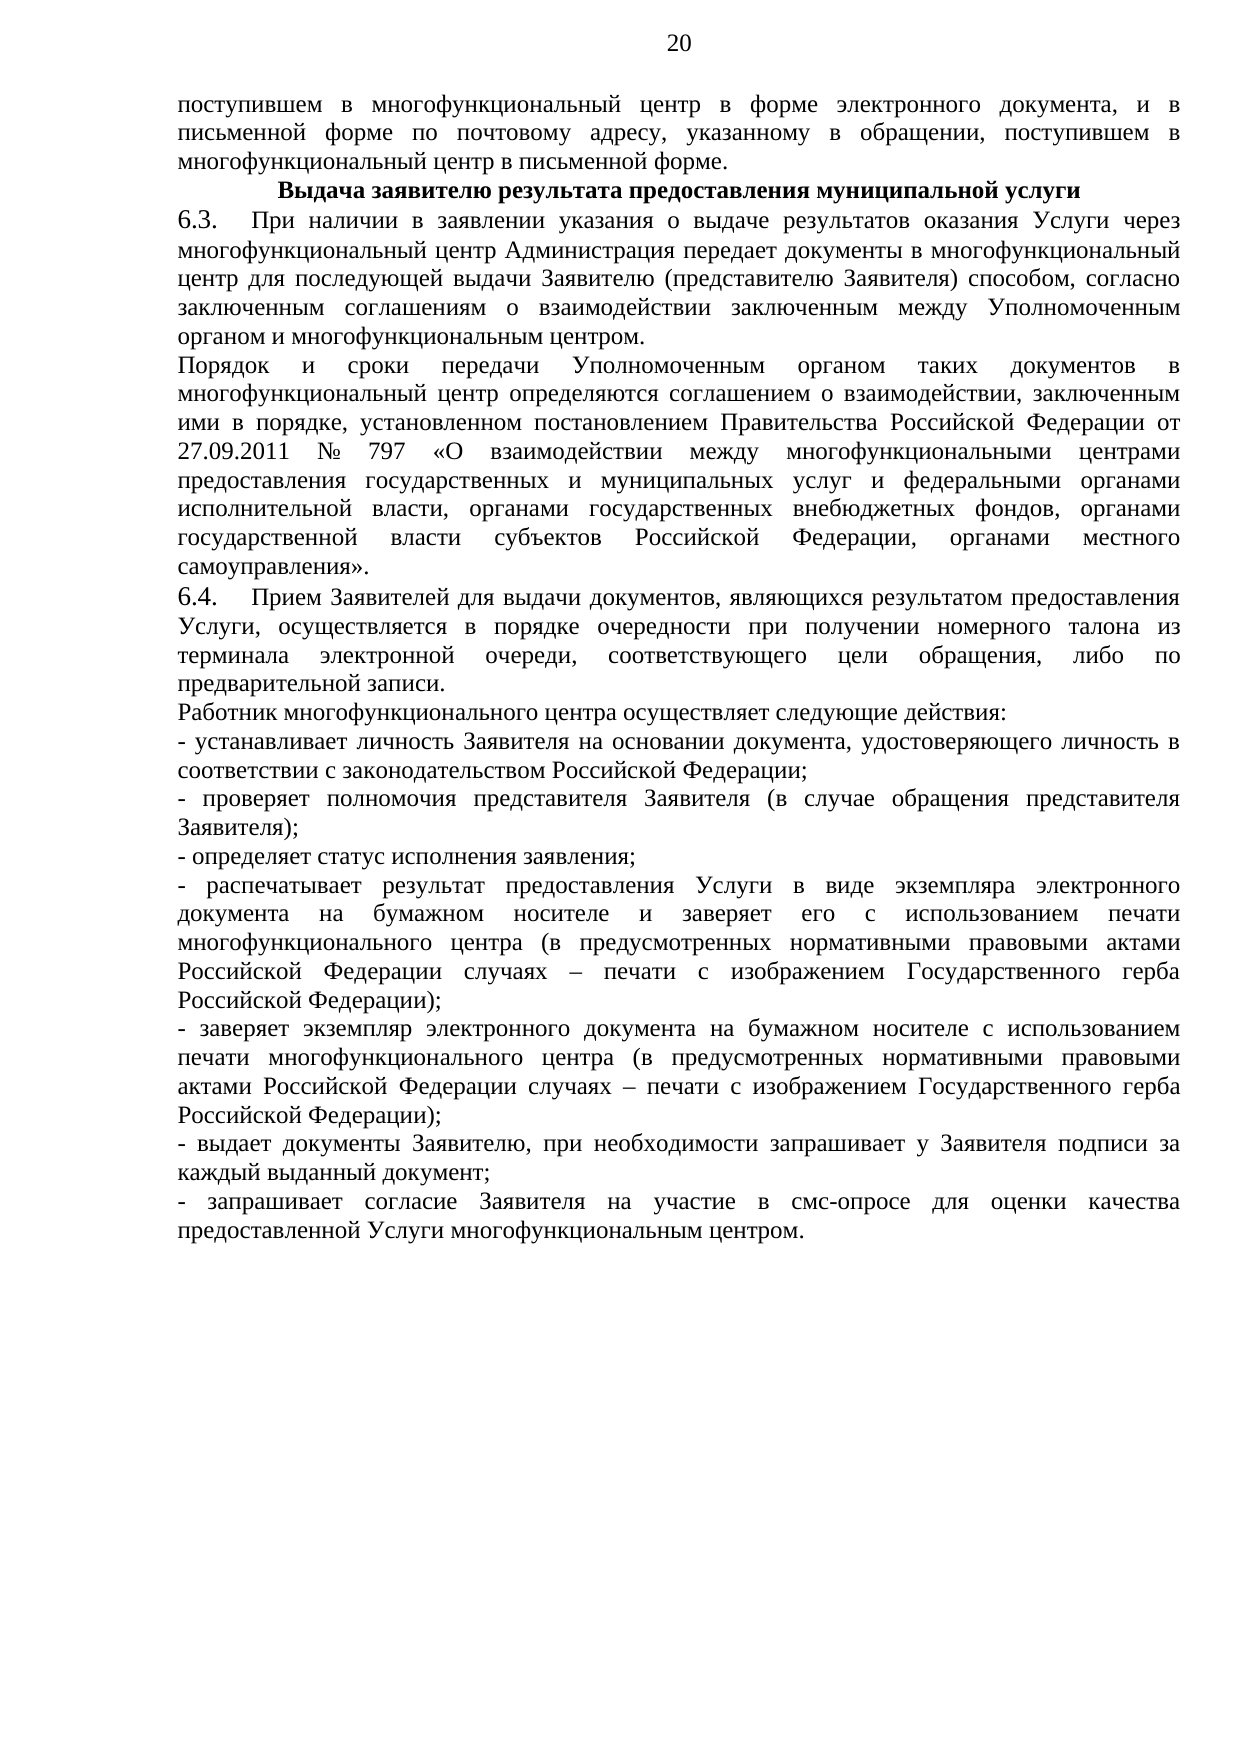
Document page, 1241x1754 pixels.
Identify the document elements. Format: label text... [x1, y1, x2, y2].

text Порядок и сроки передачи Уполномоченным органом таких документов в многофункциональный центр определяются соглашением о взаимодействии, заключенным ими в порядке, установленном постановлением Правительства Российской Федерации от 27.09.2011 № 797 «О взаимодействии между многофункциональными центрами предоставления государственных и муниципальных услуг и федеральными органами исполнительной власти, органами государственных внебюджетных фондов, органами государственной власти субъектов Российской Федерации, органами местного самоуправления». [177, 350, 1181, 580]
text - определяет статус исполнения заявления; [177, 841, 1181, 870]
list При наличии в заявлении указания о выдаче результатов оказания Услуги через многофункциональный центр Администрация передает документы в многофункциональный центр для последующей выдачи Заявителю (представителю Заявителя) способом, согласно заключенным соглашениям о взаимодействии заключенным между Уполномоченным органом и многофункциональным центром. [177, 204, 1181, 350]
text Выдача заявителю результата предоставления муниципальной услуги [177, 175, 1181, 204]
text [177, 89, 1181, 175]
text - запрашивает согласие Заявителя на участие в смс-опросе для оценки качества предоставленной Услуги многофункциональным центром. [177, 1186, 1181, 1243]
text - проверяет полномочия представителя Заявителя (в случае обращения представителя Заявителя); [177, 783, 1181, 841]
list Прием Заявителей для выдачи документов, являющихся результатом предоставления Услуги, осуществляется в порядке очередности при получении номерного талона из терминала электронной очереди, соответствующего цели обращения, либо по предварительной записи. [177, 580, 1181, 697]
text - выдает документы Заявителю, при необходимости запрашивает у Заявителя подписи за каждый выданный документ; [177, 1128, 1181, 1186]
text - распечатывает результат предоставления Услуги в виде экземпляра электронного документа на бумажном носителе и заверяет его с использованием печати многофункционального центра (в предусмотренных нормативными правовыми актами Российской Федерации случаях – печати с изображением Государственного герба Российской Федерации); [177, 870, 1181, 1013]
text - устанавливает личность Заявителя на основании документа, удостоверяющего личность в соответствии с законодательством Российской Федерации; [177, 726, 1181, 783]
text Работник многофункционального центра осуществляет следующие действия: [177, 697, 1181, 726]
text - заверяет экземпляр электронного документа на бумажном носителе с использованием печати многофункционального центра (в предусмотренных нормативными правовыми актами Российской Федерации случаях – печати с изображением Государственного герба Российской Федерации); [177, 1013, 1181, 1128]
